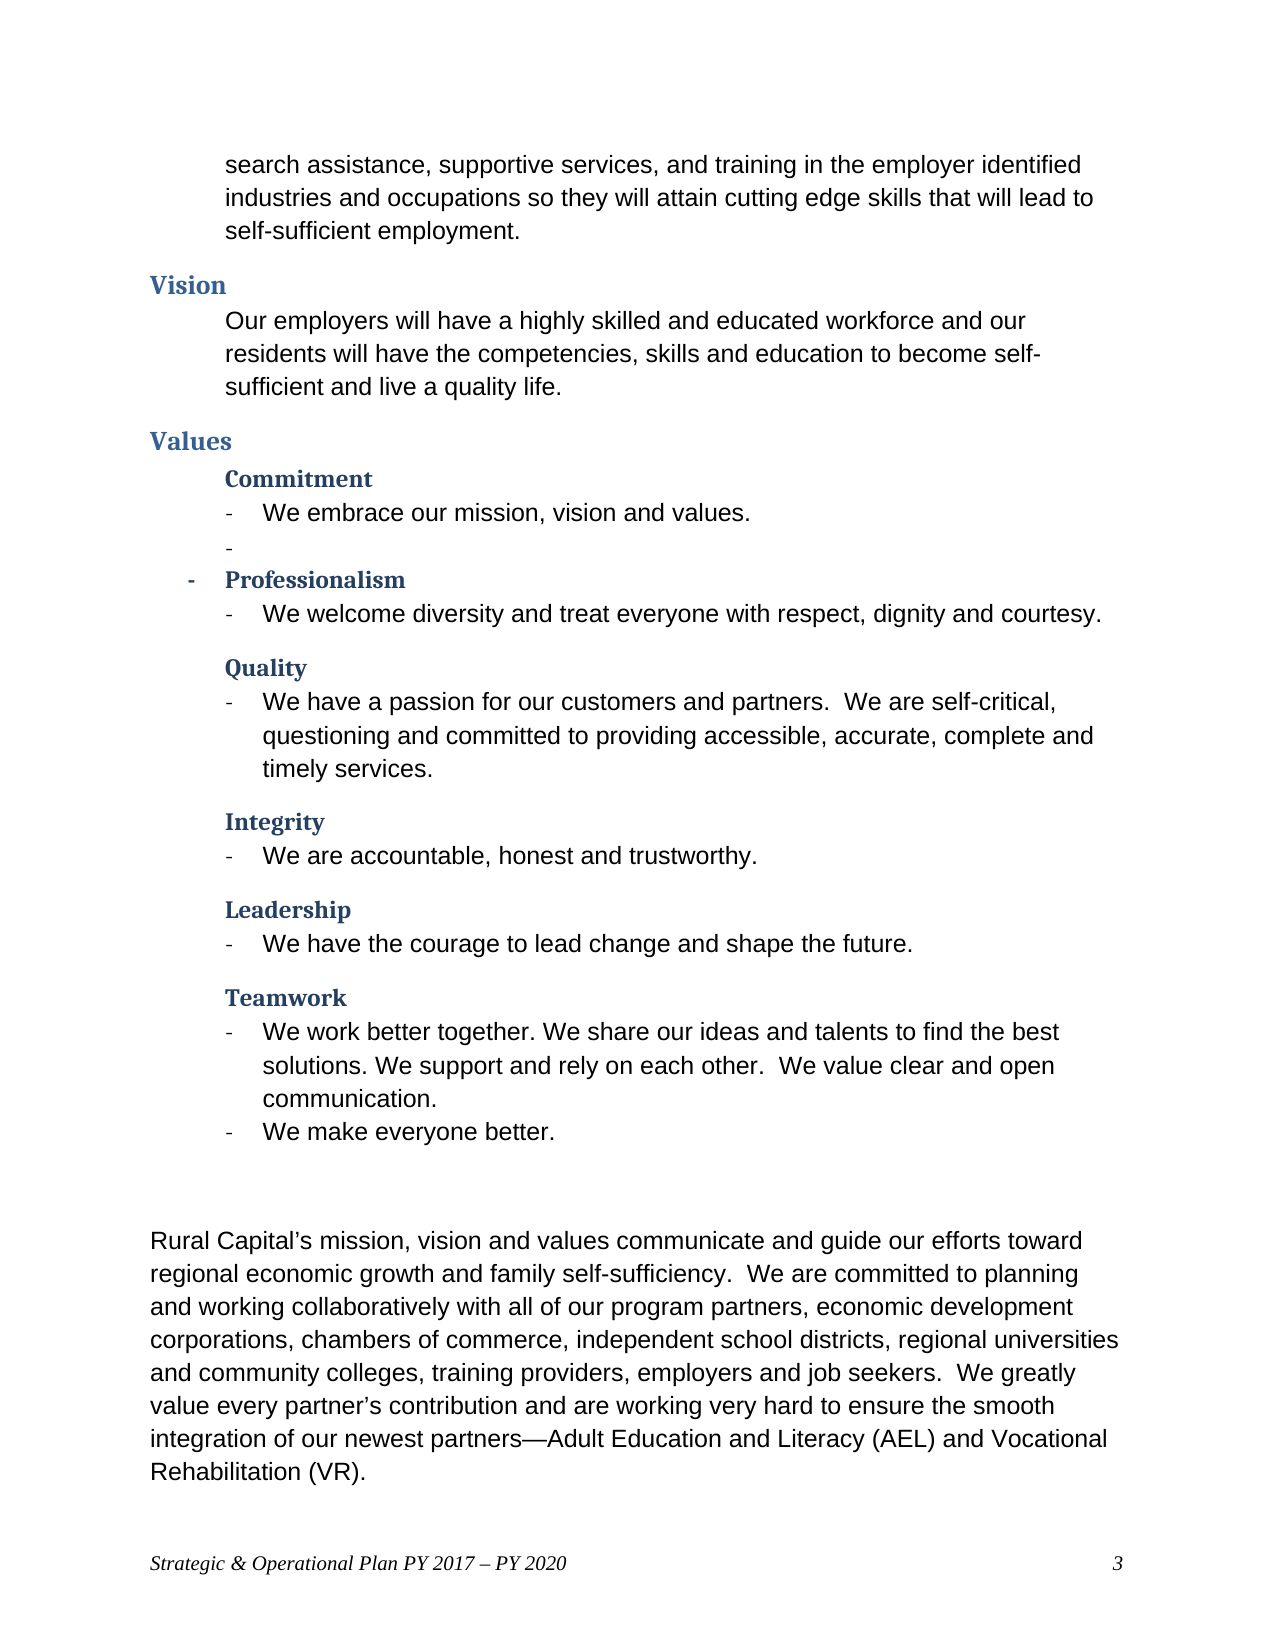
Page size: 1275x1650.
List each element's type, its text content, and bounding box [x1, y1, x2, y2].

subtitle Integrity [225, 808, 1125, 837]
subtitle Vision [150, 270, 1125, 301]
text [225, 150, 1125, 245]
list We embrace our mission, vision and values. [225, 498, 1125, 528]
text Rural Capital’s mission, vision and values communicate and guide our efforts toward regional economic growth and family self-sufficiency. We are committed to planning and working collaboratively with all of our program partners, economic development corporations, chambers of commerce, independent school districts, regional universities and community colleges, training providers, employers and job seekers. We greatly value every partner’s contribution and are working very hard to ensure the smooth integration of our newest partners—Adult Education and Literacy (AEL) and Vocational Rehabilitation (VR). [150, 1226, 1125, 1486]
subtitle Quality [225, 654, 1125, 683]
subtitle Leadership [225, 896, 1125, 925]
text Our employers will have a highly skilled and educated workforce and our residents will have the competencies, skills and education to become self-sufficient and live a quality life. [225, 306, 1125, 400]
subtitle Values [150, 426, 1125, 457]
list We are accountable, honest and trustworthy. [225, 841, 1125, 871]
list We make everyone better. [225, 1117, 1125, 1147]
list We work better together. We share our ideas and talents to find the best solutions. We support and rely on each other. We value clear and open communication. [225, 1017, 1125, 1113]
list Professionalism [187, 566, 1125, 595]
list We have a passion for our customers and partners. We are self-critical, questioning and committed to providing accessible, accurate, complete and timely services. [225, 687, 1125, 783]
list We welcome diversity and treat everyone with respect, dignity and courtesy. [225, 599, 1125, 629]
subtitle Teamwork [225, 984, 1125, 1013]
subtitle Commitment [225, 465, 1125, 494]
list We have the courage to lead change and shape the future. [225, 929, 1125, 959]
